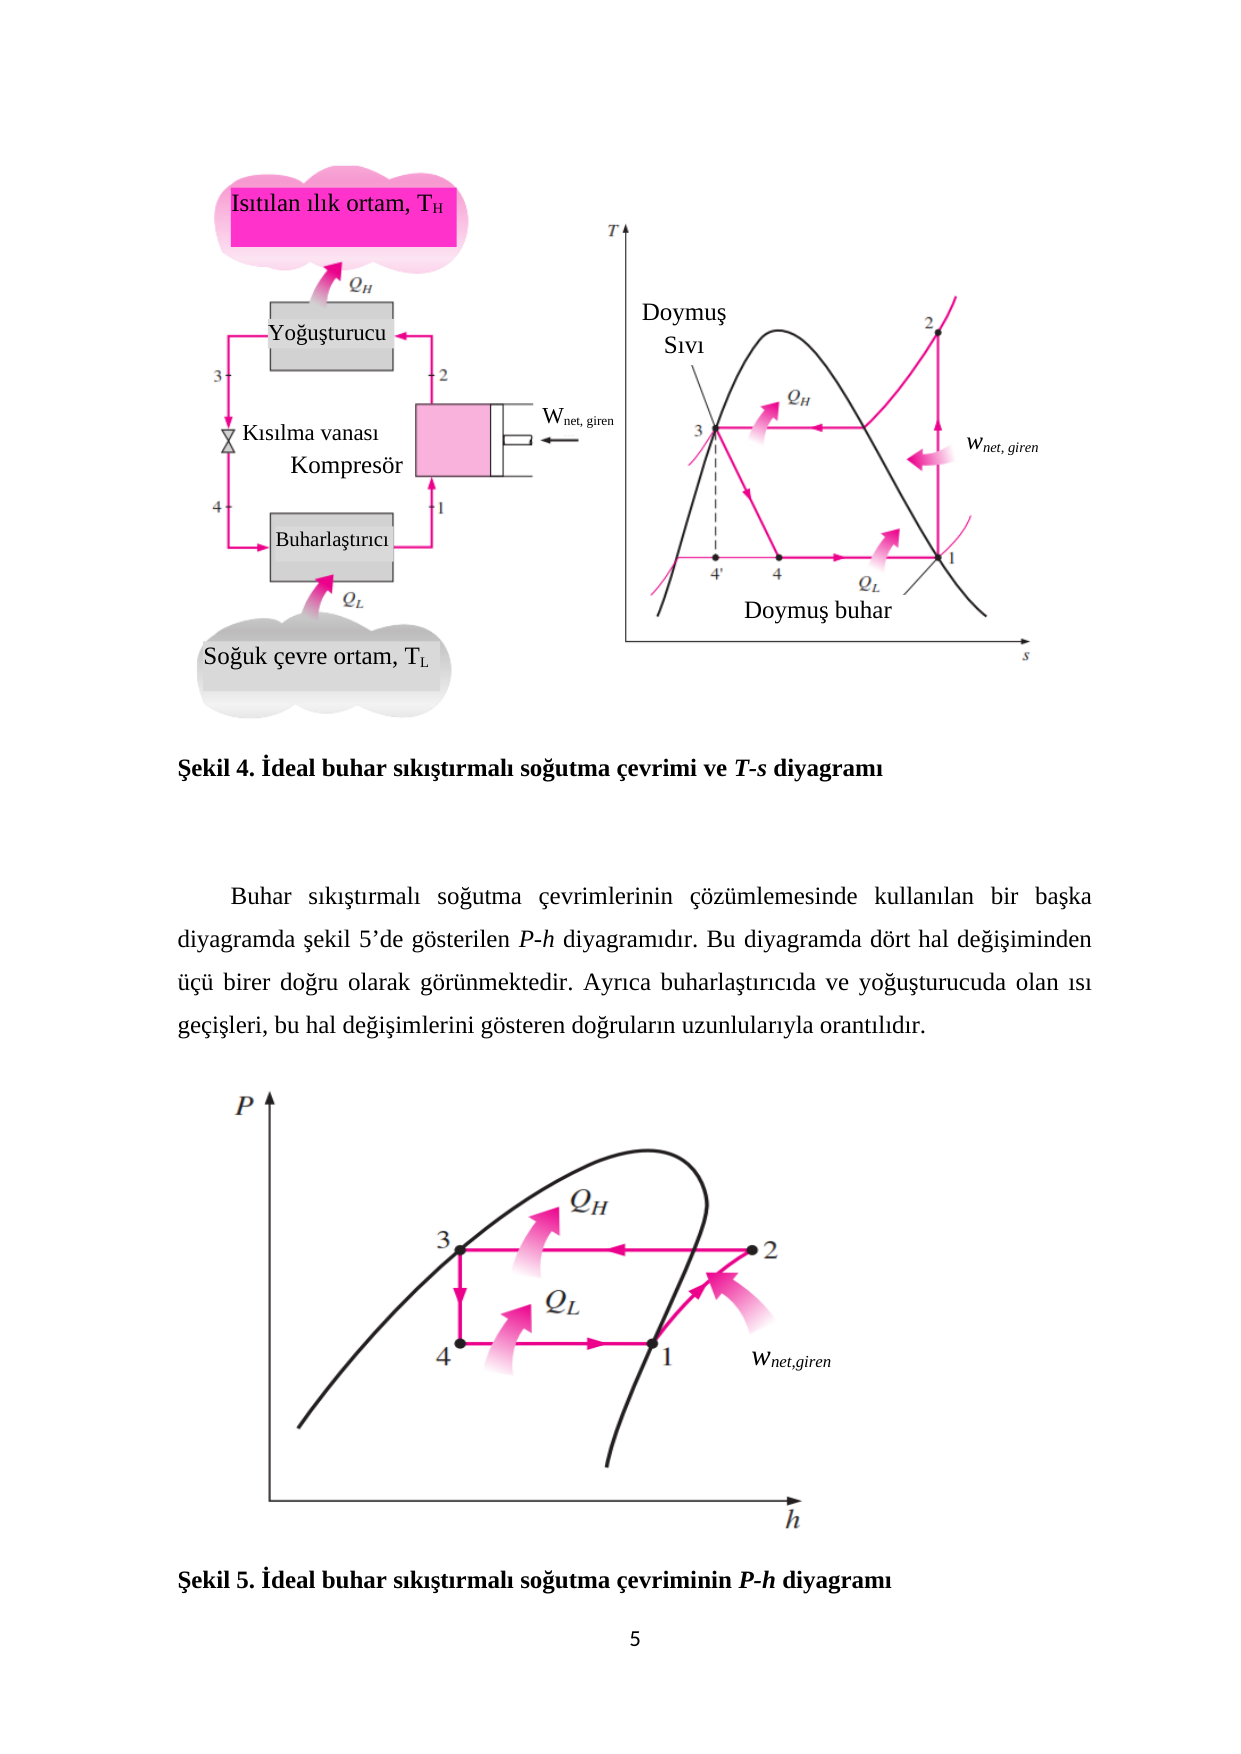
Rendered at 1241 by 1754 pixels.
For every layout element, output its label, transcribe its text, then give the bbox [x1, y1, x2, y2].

picture [221, 1074, 816, 1538]
text Şekil 4. İdeal buhar sıkıştırmalı soğutma çevrimi ve T-s diyagramı [177, 753, 1092, 782]
text Şekil 5. İdeal buhar sıkıştırmalı soğutma çevriminin P-h diyagramı [177, 1565, 1092, 1594]
text Buhar sıkıştırmalı soğutma çevrimlerinin çözümlemesinde kullanılan bir başka diyagramda şekil 5’de gösterilen P-h diyagramıdır. Bu diyagramda dört hal değişiminden üçü birer doğru olarak görünmektedir. Ayrıca buharlaştırıcıda ve yoğuşturucuda olan ısı geçişleri, bu hal değişimlerini gösteren doğruların uzunlularıyla orantılıdır. [177, 881, 1092, 1039]
picture [182, 157, 1046, 724]
